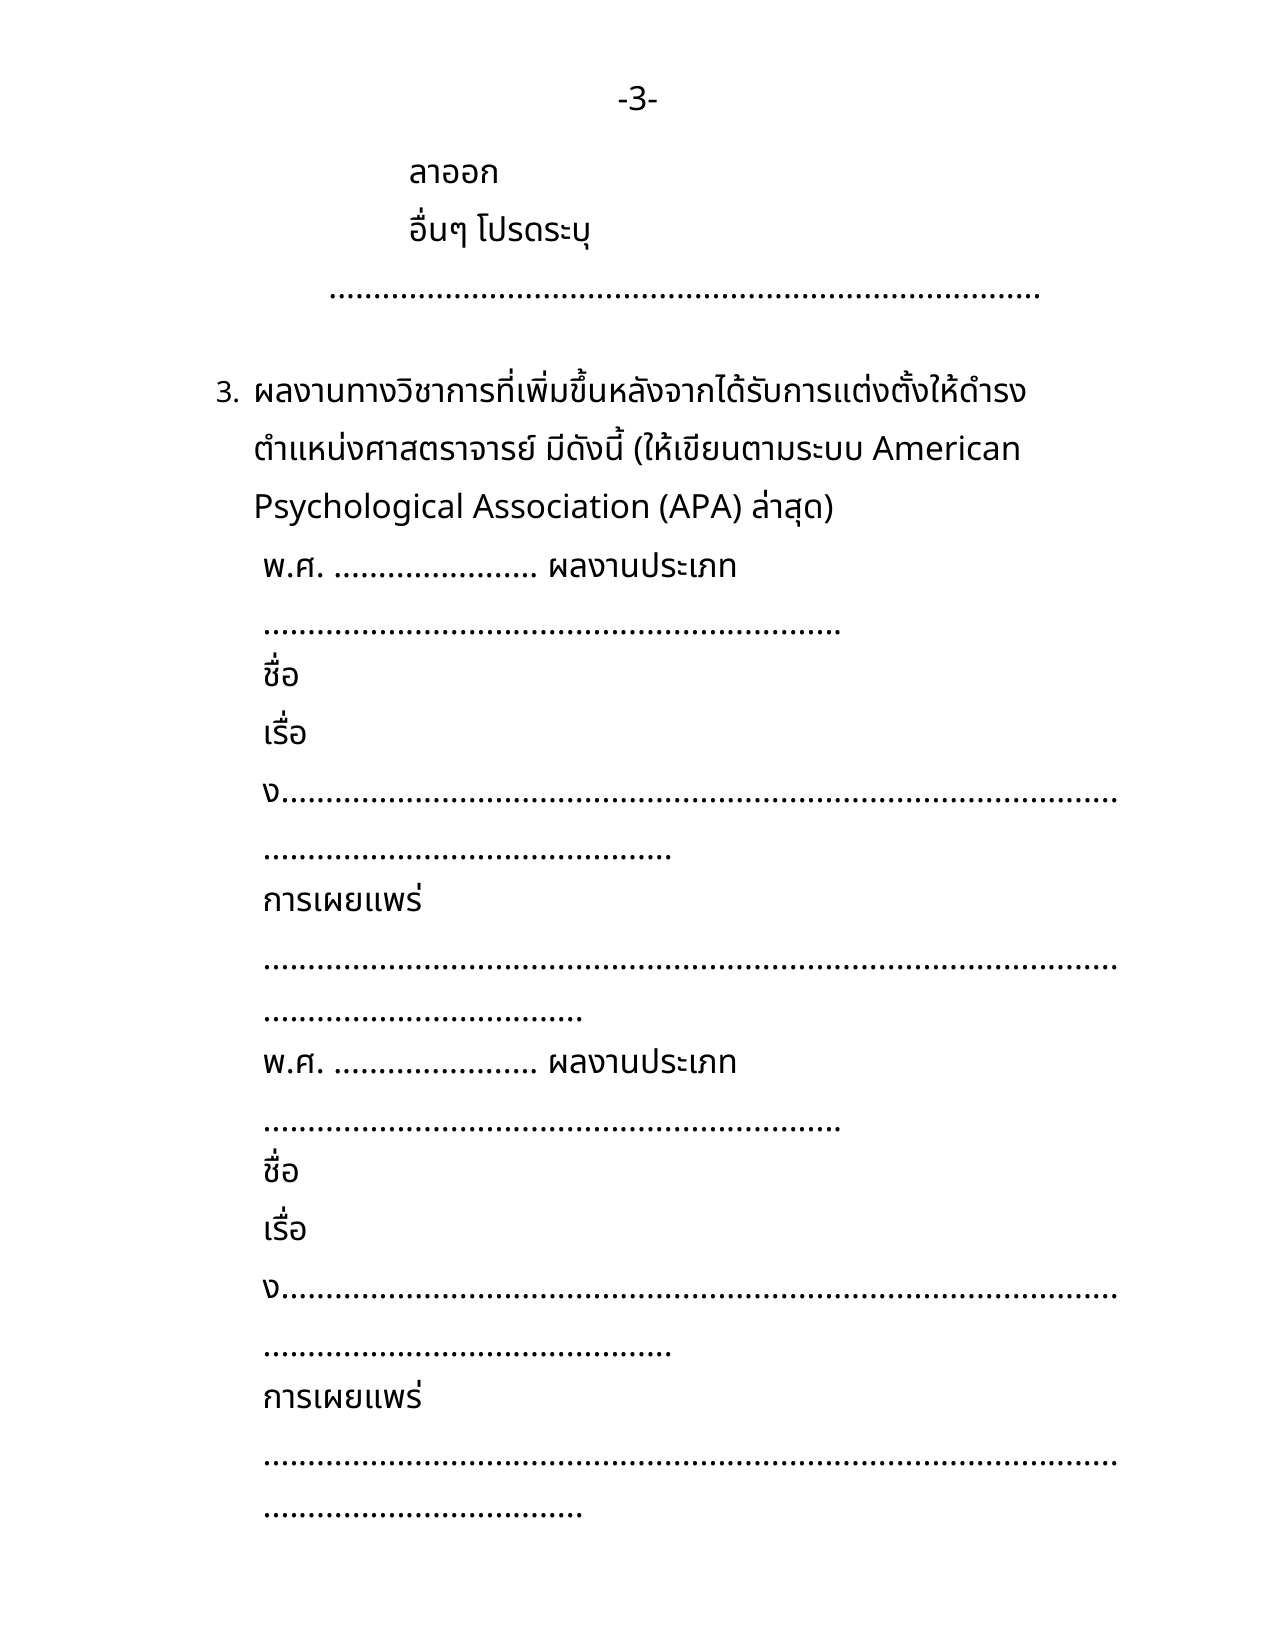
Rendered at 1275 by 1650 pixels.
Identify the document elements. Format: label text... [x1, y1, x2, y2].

text 􀂅 ลาออก [328, 148, 1125, 198]
text พ.ศ. ....................... ผลงานประเภท ................................................................. [262, 1038, 1125, 1141]
text การเผยแพร่ .................................................................................................................................... [262, 876, 1125, 1031]
text 􀂅 อื่นๆ โปรดระบุ ................................................................................ [328, 206, 1125, 308]
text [262, 1147, 1125, 1366]
text การเผยแพร่ .................................................................................................................................... [262, 1373, 1125, 1528]
list ผลงานทางวิชาการที่เพิ่มขึ้นหลังจากได้รับการแต่งตั้งให้ดำรงตำแหน่งศาสตราจารย์ มีดังนี้ (ให้เขียนตามระบบ American Psychological Association (APA) ล่าสุด) [216, 367, 1125, 534]
text พ.ศ. ....................... ผลงานประเภท ................................................................. [262, 541, 1125, 644]
